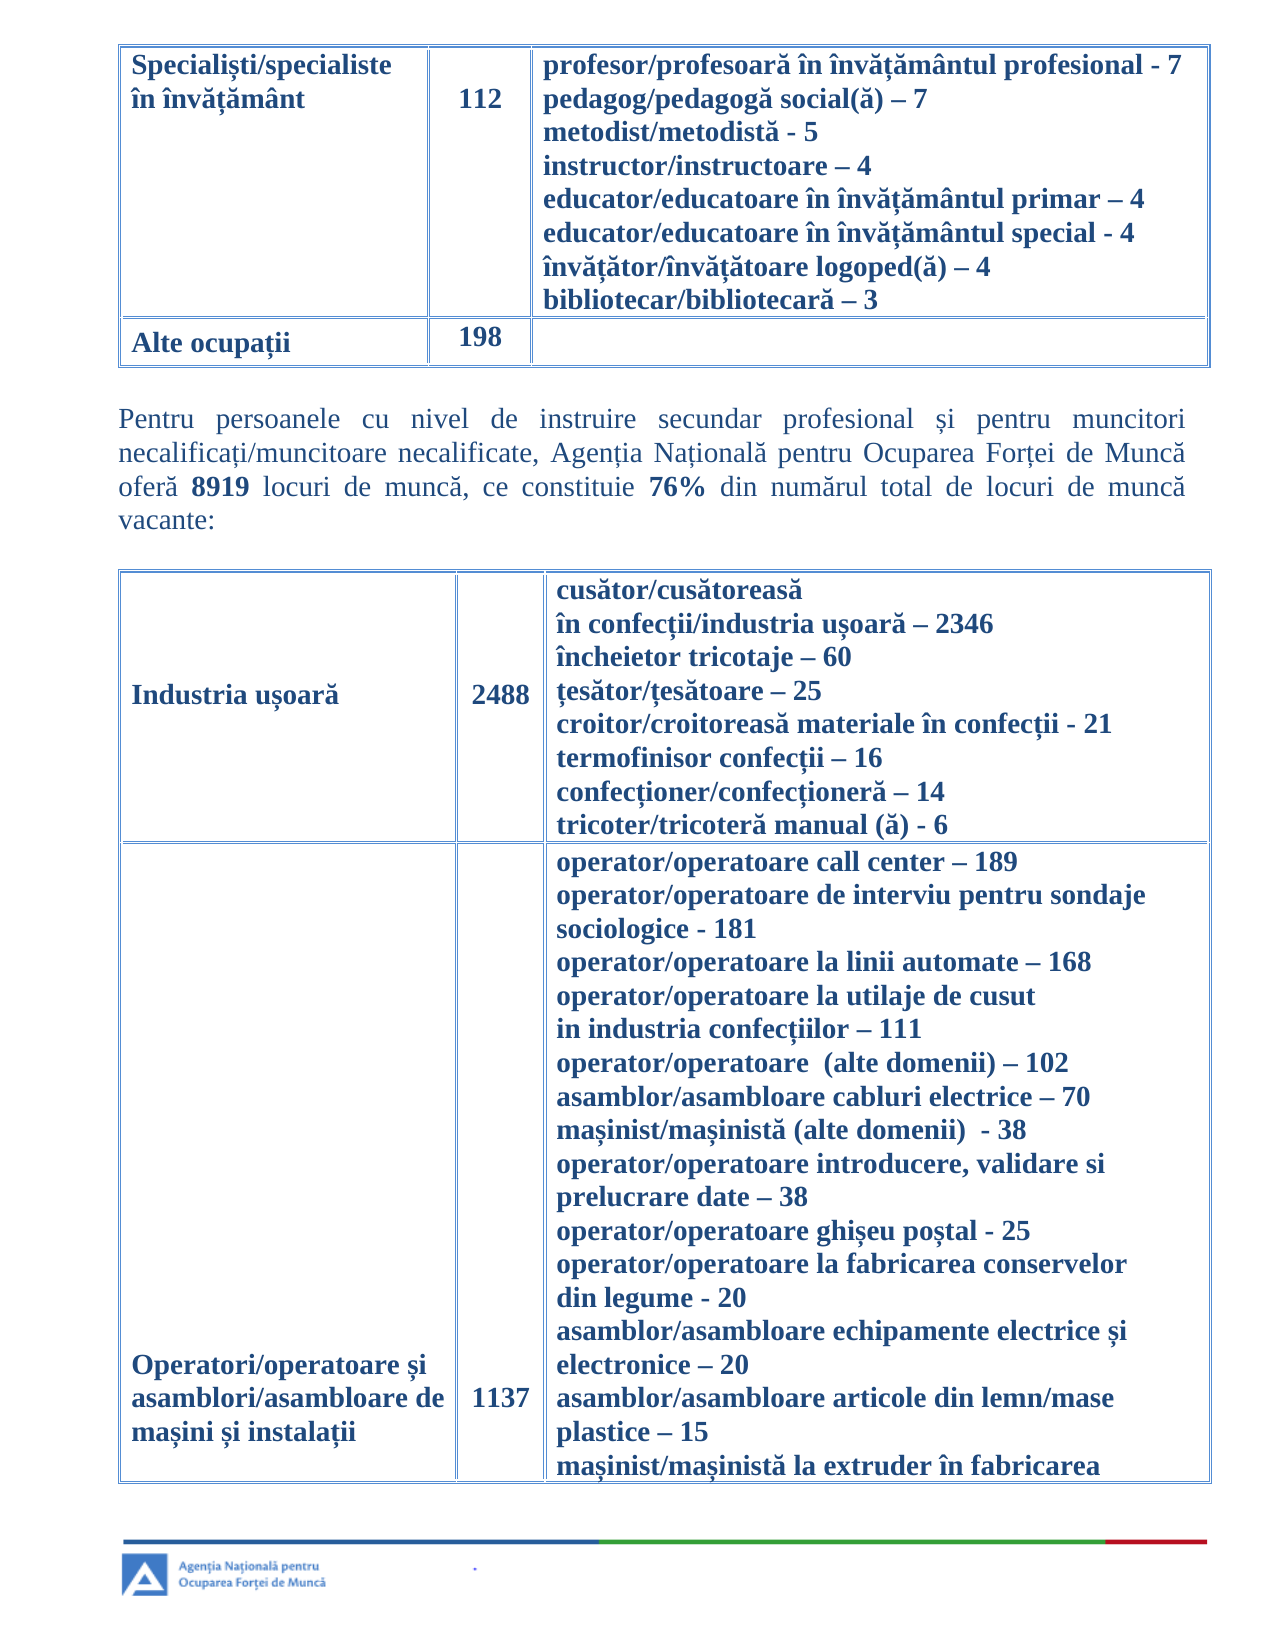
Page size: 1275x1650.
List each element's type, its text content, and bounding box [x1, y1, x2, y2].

table_cell 198 [428, 316, 532, 365]
text Pentru persoanele cu nivel de instruire secundar profesional și pentru muncitori necalificați/muncitoare necalificate, Agenția Națională pentru Ocuparea Forței de Muncă oferă 8919 locuri de muncă, ce constituie 76% din numărul total de locuri de muncă vacante: [118, 402, 1186, 536]
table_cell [121, 48, 428, 316]
table_cell 1137 [456, 841, 545, 1481]
table_cell [532, 316, 1207, 365]
picture [118, 1534, 1208, 1605]
table_header Industria ușoară [121, 573, 456, 841]
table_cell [545, 841, 1209, 1481]
table_header cusător/cusătoreasă în confecții/industria ușoară – 2346 încheietor tricotaje – 60 țesător/țesătoare – 25 croitor/croitoreasă materiale în confecții - 21 termofinisor confecții – 16 confecționer/confecționeră – 14 tricoter/tricoteră manual (ă) - 6 [545, 572, 1209, 841]
table_header 2488 [456, 570, 545, 841]
table_cell 112 [428, 45, 532, 316]
table_cell Alte ocupații [121, 316, 428, 365]
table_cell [121, 841, 456, 1481]
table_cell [532, 48, 1207, 316]
